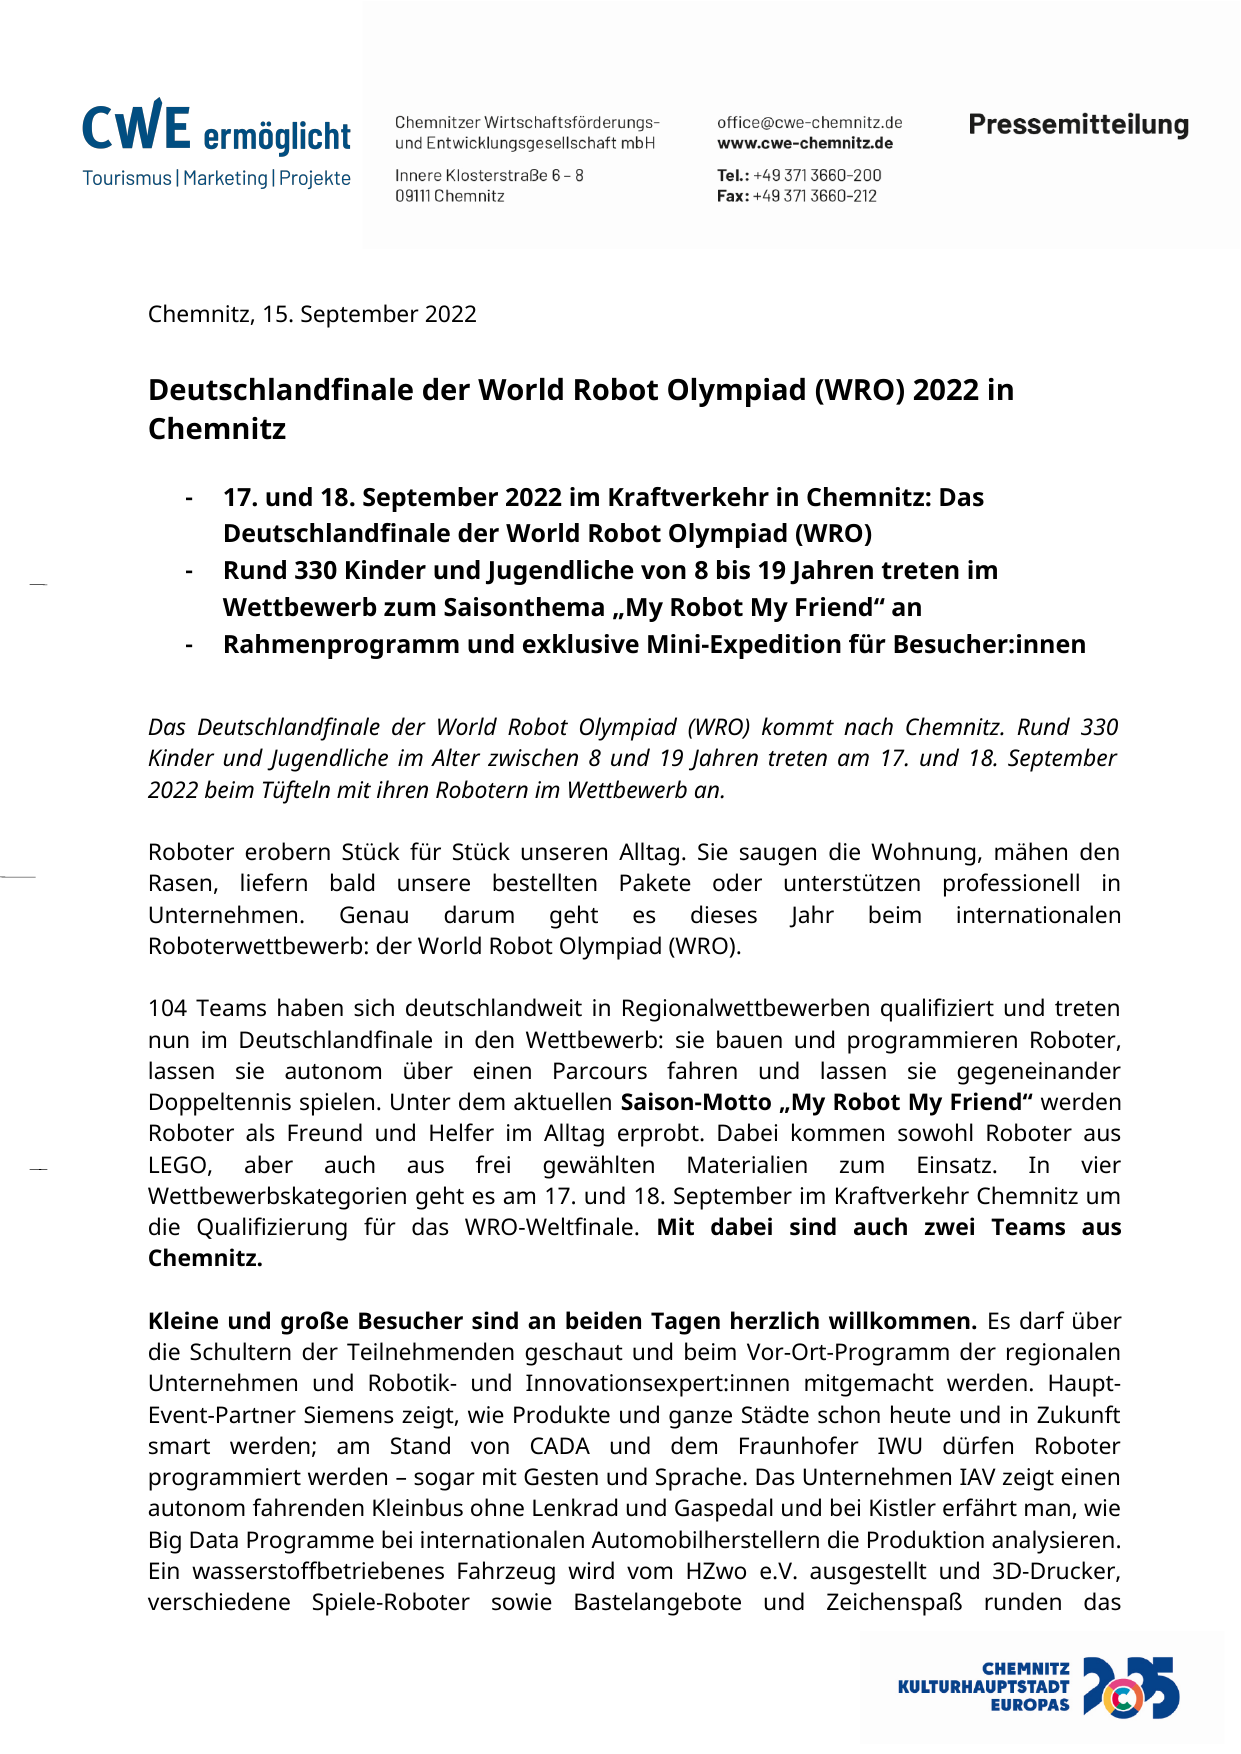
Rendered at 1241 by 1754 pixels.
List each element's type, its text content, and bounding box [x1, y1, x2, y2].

list 17. und 18. September 2022 im Kraftverkehr in Chemnitz: Das Deutschlandfinale der World Robot Olympiad (WRO) [185, 479, 1122, 550]
picture [78, 91, 355, 195]
text 104 Teams haben sich deutschlandweit in Regionalwettbewerben qualifiziert und treten nun im Deutschlandfinale in den Wettbewerb: sie bauen und programmieren Roboter, lassen sie autonom über einen Parcours fahren und lassen sie gegeneinander Doppeltennis spielen. Unter dem aktuellen Saison-Motto „My Robot My Friend“ werden Roboter als Freund und Helfer im Alltag erprobt. Dabei kommen sowohl Roboter aus LEGO, aber auch aus frei gewählten Materialien zum Einsatz. In vier Wettbewerbskategorien geht es am 17. und 18. September im Kraftverkehr Chemnitz um die Qualifizierung für das WRO-Weltfinale. Mit dabei sind auch zwei Teams aus Chemnitz. [148, 992, 1122, 1274]
picture [362, 1, 1241, 249]
picture [860, 1631, 1225, 1744]
list Rund 330 Kinder und Jugendliche von 8 bis 19 Jahren treten im Wettbewerb zum Saisonthema „My Robot My Friend“ an [185, 553, 1122, 624]
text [148, 1305, 1122, 1617]
text Deutschlandfinale der World Robot Olympiad (WRO) 2022 in Chemnitz [148, 369, 1122, 448]
text Das Deutschlandfinale der World Robot Olympiad (WRO) kommt nach Chemnitz. Rund 330 Kinder und Jugendliche im Alter zwischen 8 und 19 Jahren treten am 17. und 18. September 2022 beim Tüfteln mit ihren Robotern im Wettbewerb an. [148, 711, 1122, 805]
text Chemnitz, 15. September 2022 [148, 298, 1122, 329]
text Roboter erobern Stück für Stück unseren Alltag. Sie saugen die Wohnung, mähen den Rasen, liefern bald unsere bestellten Pakete oder unterstützen professionell in Unternehmen. Genau darum geht es dieses Jahr beim internationalen Roboterwettbewerb: der World Robot Olympiad (WRO). [148, 836, 1122, 961]
list Rahmenprogramm und exklusive Mini-Expedition für Besucher:innen [185, 626, 1122, 661]
